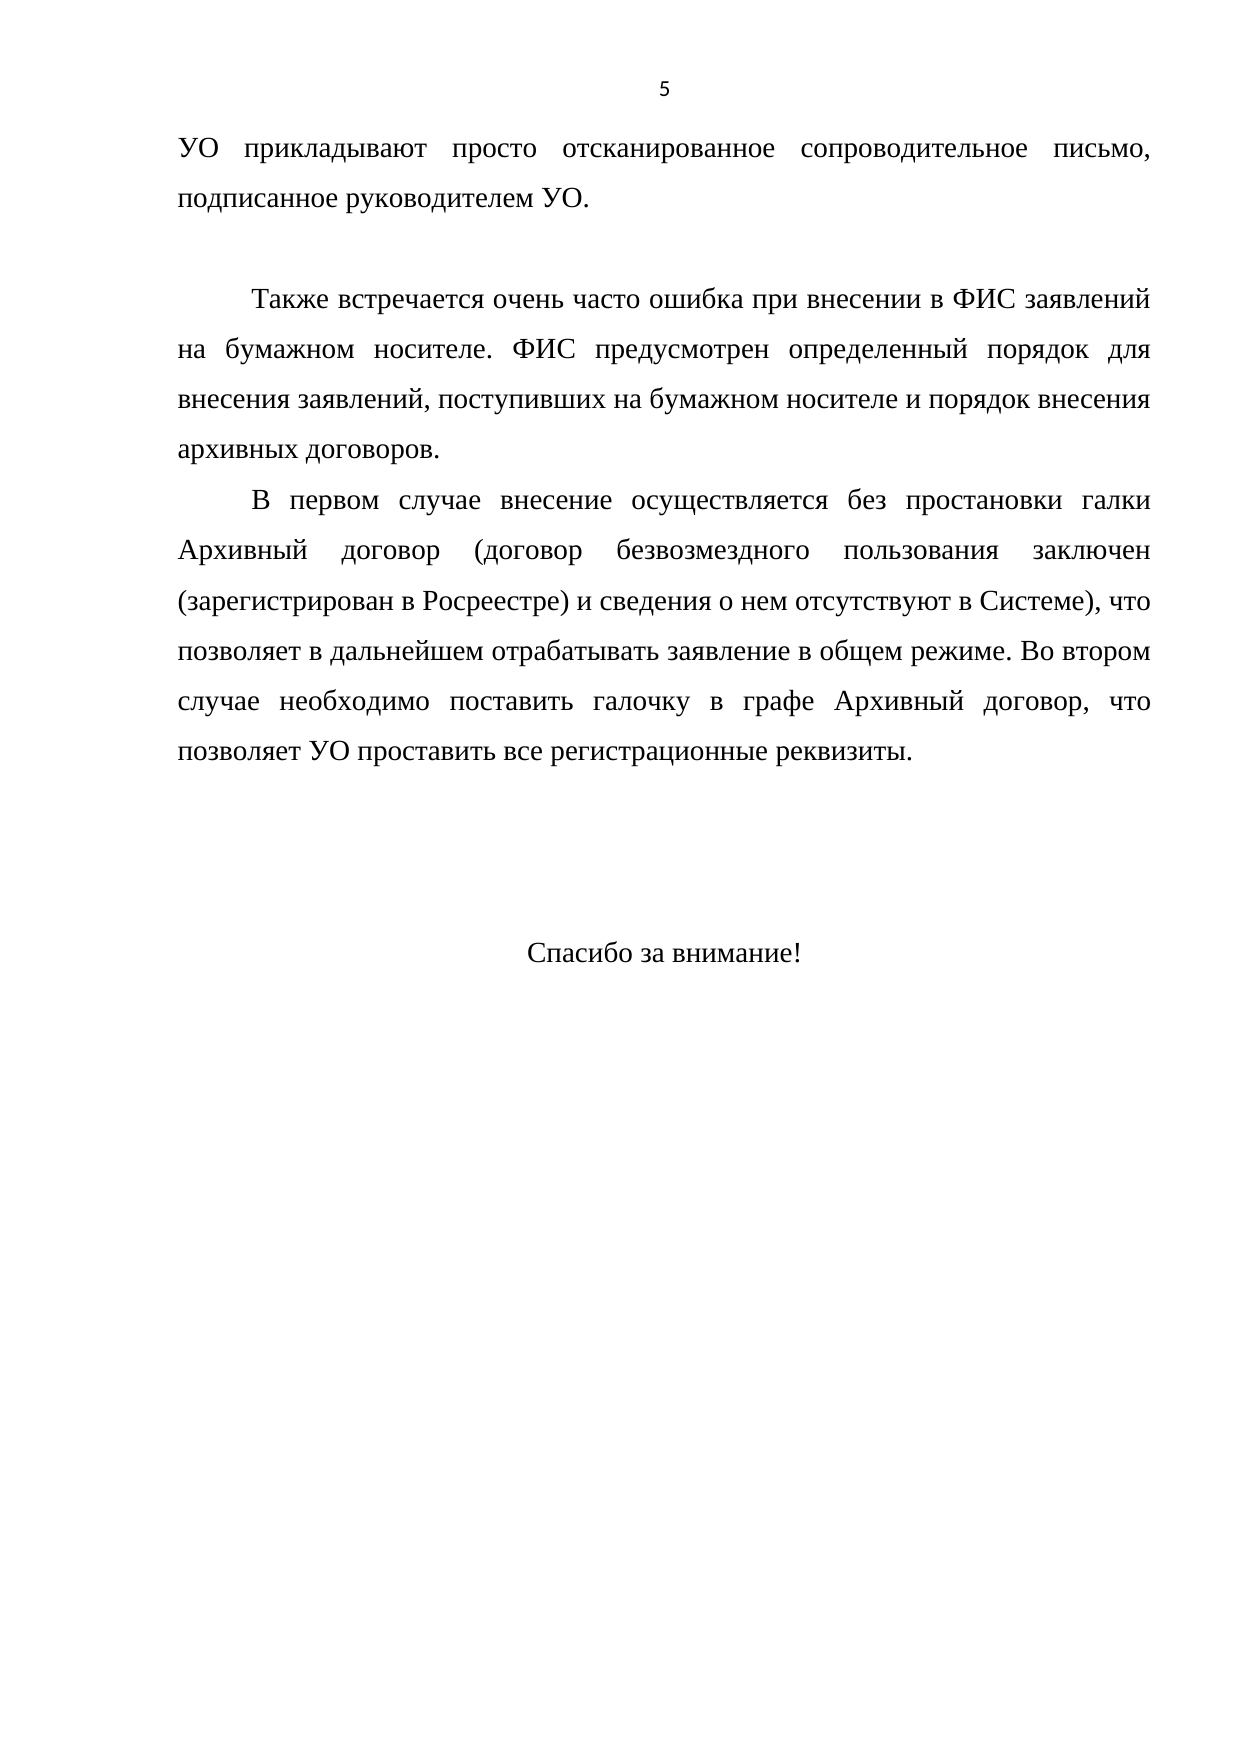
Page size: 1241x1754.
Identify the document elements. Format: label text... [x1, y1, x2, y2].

text Также встречается очень часто ошибка при внесении в ФИС заявлений на бумажном носителе. ФИС предусмотрен определенный порядок для внесения заявлений, поступивших на бумажном носителе и порядок внесения архивных договоров. [177, 281, 1152, 465]
text Спасибо за внимание! [177, 935, 1152, 968]
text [177, 130, 1152, 214]
text В первом случае внесение осуществляется без простановки галки Архивный договор (договор безвозмездного пользования заключен (зарегистрирован в Росреестре) и сведения о нем отсутствуют в Системе), что позволяет в дальнейшем отрабатывать заявление в общем режиме. Во втором случае необходимо поставить галочку в графе Архивный договор, что позволяет УО проставить все регистрационные реквизиты. [177, 482, 1152, 767]
